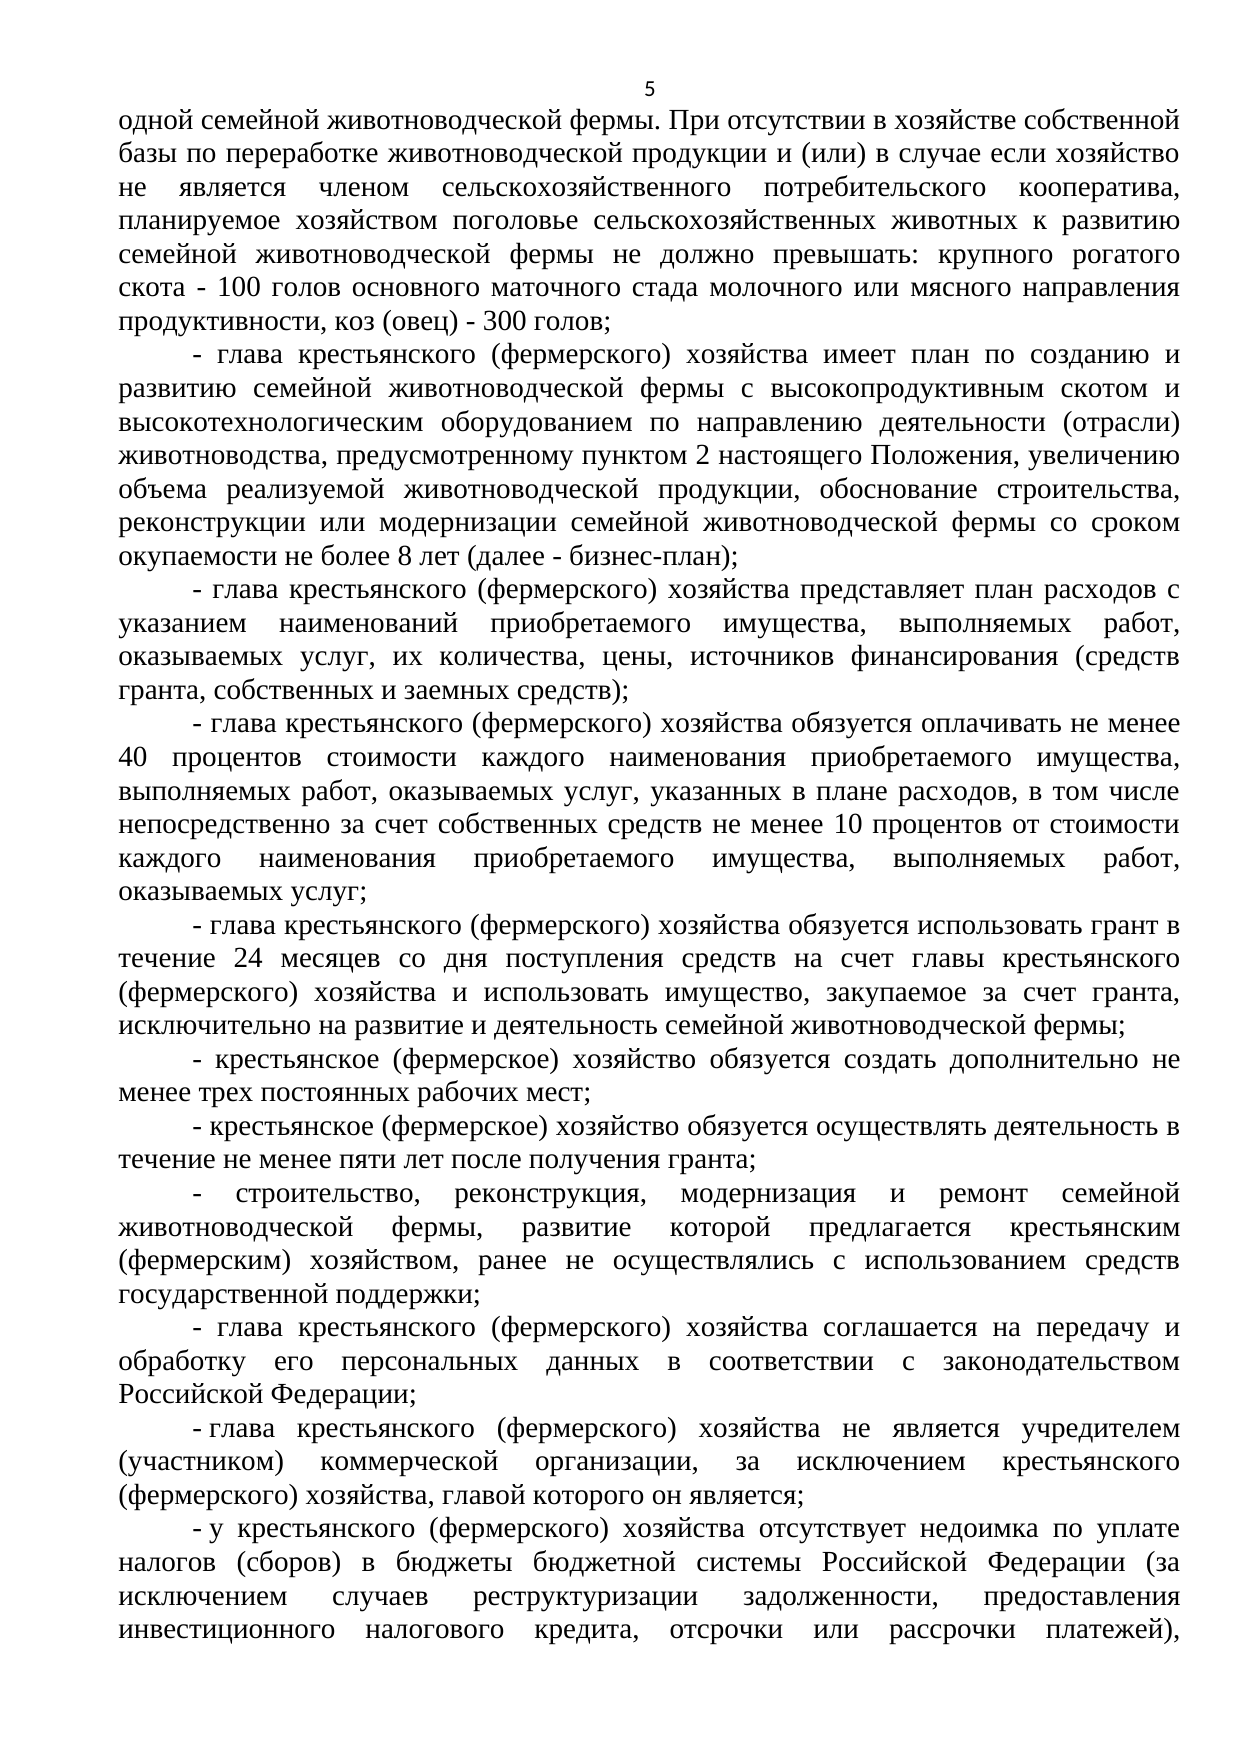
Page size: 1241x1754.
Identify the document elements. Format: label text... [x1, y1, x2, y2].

text - глава крестьянского (фермерского) хозяйства соглашается на передачу и обработку его персональных данных в соответствии с законодательством Российской Федерации; [118, 1309, 1181, 1410]
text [118, 1511, 1181, 1645]
text - глава крестьянского (фермерского) хозяйства обязуется использовать грант в течение 24 месяцев со дня поступления средств на счет главы крестьянского (фермерского) хозяйства и использовать имущество, закупаемое за счет гранта, исключительно на развитие и деятельность семейной животноводческой фермы; [118, 907, 1181, 1041]
text - глава крестьянского (фермерского) хозяйства представляет план расходов с указанием наименований приобретаемого имущества, выполняемых работ, оказываемых услуг, их количества, цены, источников финансирования (средств гранта, собственных и заемных средств); [118, 571, 1181, 706]
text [118, 102, 1181, 337]
text - строительство, реконструкция, модернизация и ремонт семейной животноводческой фермы, развитие которой предлагается крестьянским (фермерским) хозяйством, ранее не осуществлялись с использованием средств государственной поддержки; [118, 1175, 1181, 1309]
text - глава крестьянского (фермерского) хозяйства не является учредителем (участником) коммерческой организации, за исключением крестьянского (фермерского) хозяйства, главой которого он является; [118, 1410, 1181, 1511]
text - крестьянское (фермерское) хозяйство обязуется создать дополнительно не менее трех постоянных рабочих мест; [118, 1041, 1181, 1108]
text - глава крестьянского (фермерского) хозяйства обязуется оплачивать не менее 40 процентов стоимости каждого наименования приобретаемого имущества, выполняемых работ, оказываемых услуг, указанных в плане расходов, в том числе непосредственно за счет собственных средств не менее 10 процентов от стоимости каждого наименования приобретаемого имущества, выполняемых работ, оказываемых услуг; [118, 706, 1181, 907]
text - крестьянское (фермерское) хозяйство обязуется осуществлять деятельность в течение не менее пяти лет после получения гранта; [118, 1108, 1181, 1175]
text - глава крестьянского (фермерского) хозяйства имеет план по созданию и развитию семейной животноводческой фермы с высокопродуктивным скотом и высокотехнологическим оборудованием по направлению деятельности (отрасли) животноводства, предусмотренному пунктом 2 настоящего Положения, увеличению объема реализуемой животноводческой продукции, обоснование строительства, реконструкции или модернизации семейной животноводческой фермы со сроком окупаемости не более 8 лет (далее - бизнес-план); [118, 337, 1181, 571]
